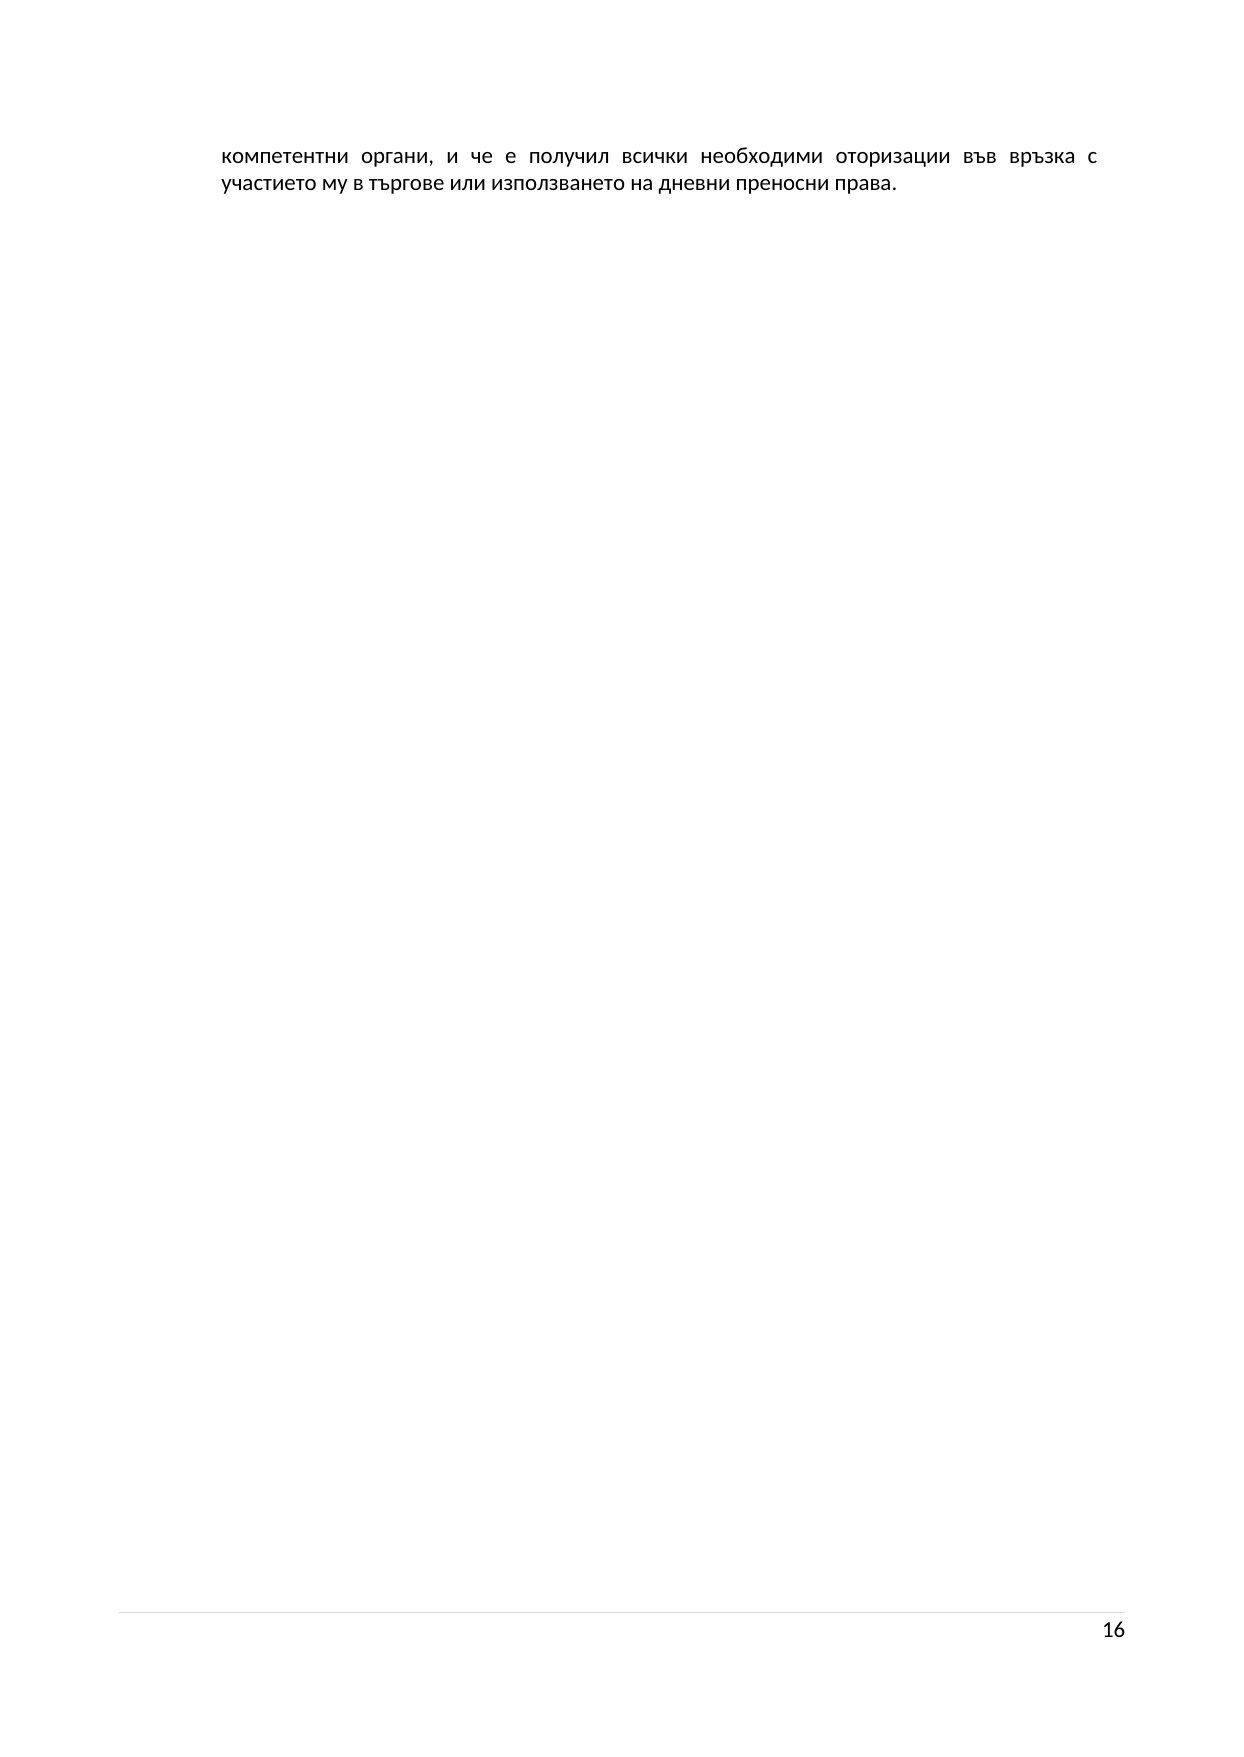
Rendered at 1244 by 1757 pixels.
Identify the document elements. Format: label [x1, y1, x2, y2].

text [221, 142, 1099, 197]
